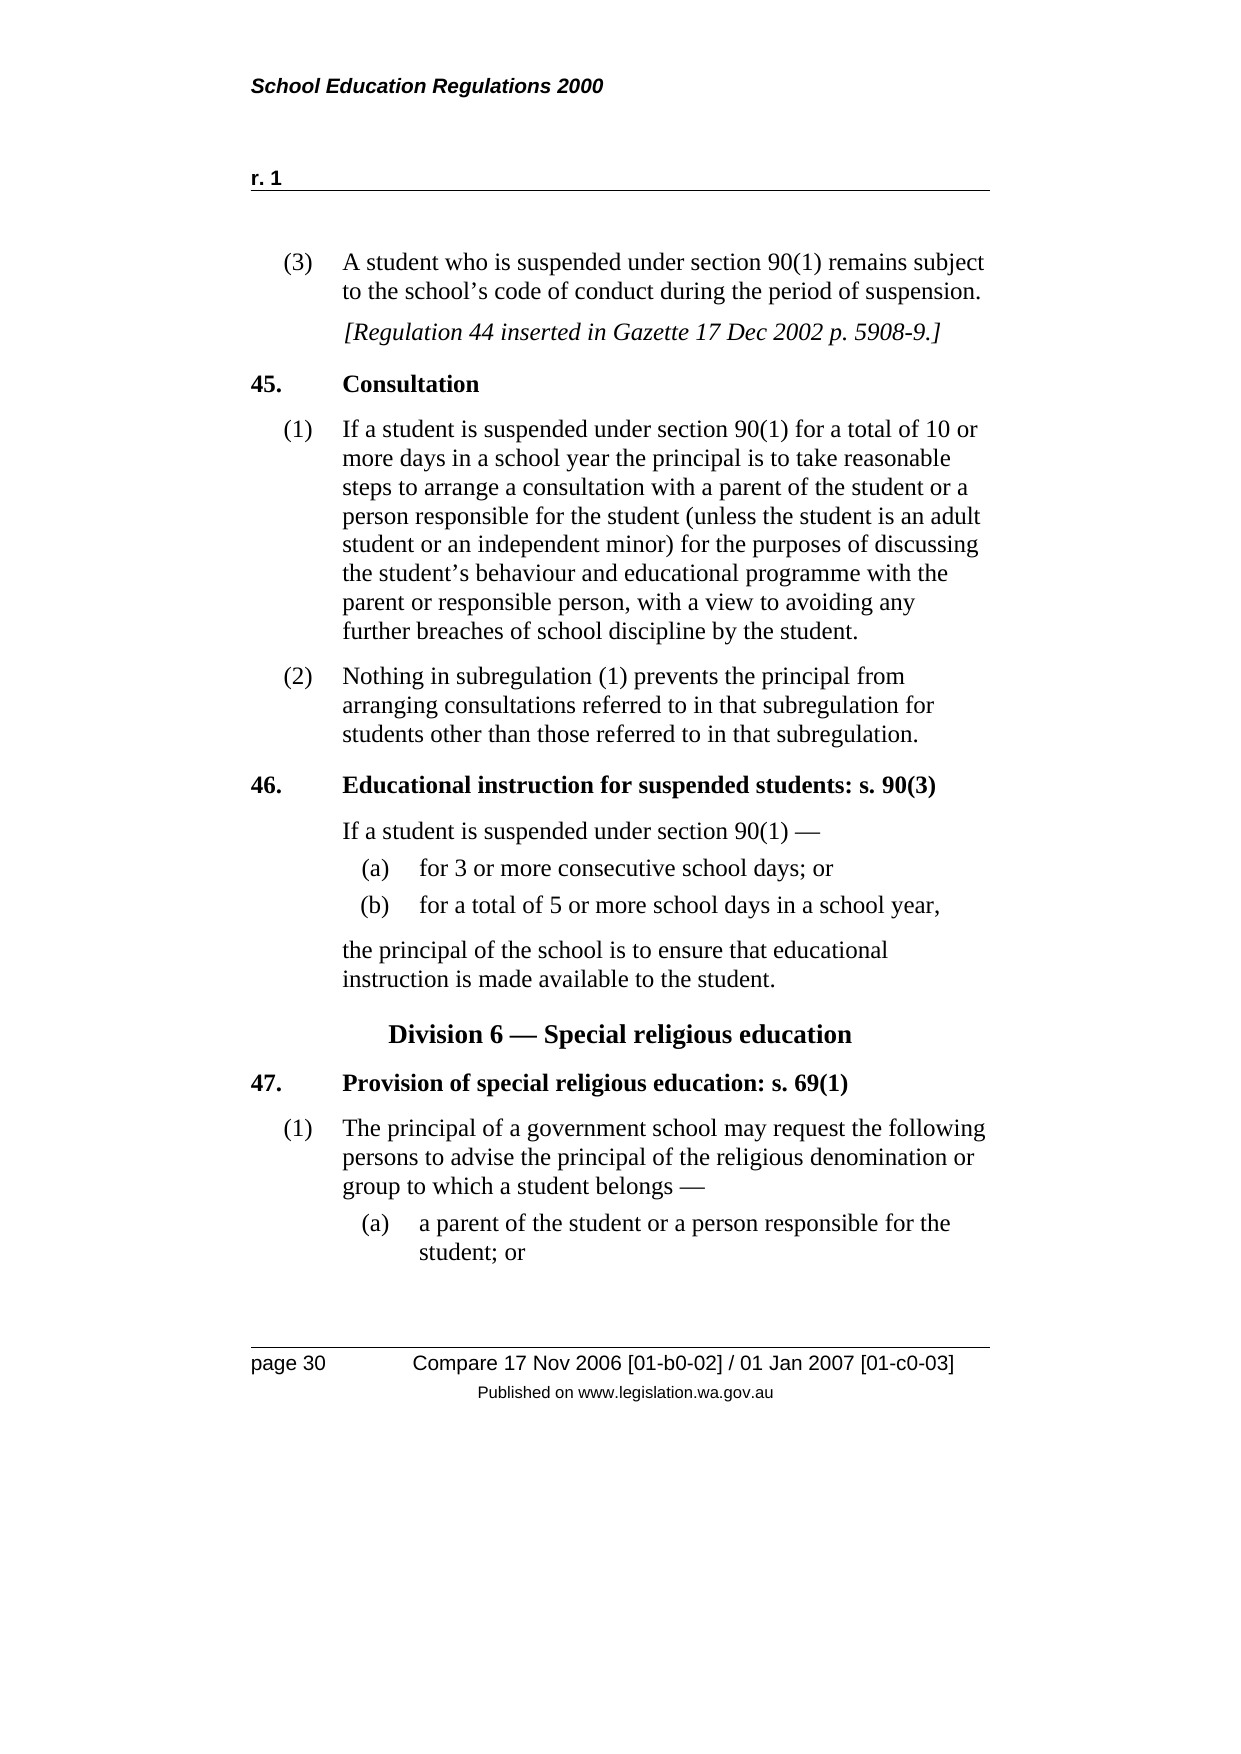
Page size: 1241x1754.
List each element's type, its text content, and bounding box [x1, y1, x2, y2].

subtitle 45. Consultation [251, 369, 990, 398]
text (1) If a student is suspended under section 90(1) for a total of 10 or more days in a school year the principal is to take reasonable steps to arrange a consultation with a parent of the student or a person responsible for the student (unless the student is an adult student or an independent minor) for the purposes of discussing the student’s behaviour and educational programme with the parent or responsible person, with a view to avoiding any further breaches of school discipline by the student. [251, 414, 990, 644]
text If a student is suspended under section 90(1) — [251, 816, 990, 844]
text (a) for 3 or more consecutive school days; or [251, 853, 990, 882]
text (3) A student who is suspended under section 90(1) remains subject to the school’s code of conduct during the period of suspension. [251, 247, 990, 305]
subtitle Division 6 — Special religious education [251, 1018, 990, 1049]
subtitle 47. Provision of special religious education: s. 69(1) [251, 1068, 990, 1097]
text (1) The principal of a government school may request the following persons to advise the principal of the religious denomination or group to which a student belongs — [251, 1113, 990, 1199]
text (2) Nothing in subregulation (1) prevents the principal from arranging consultations referred to in that subregulation for students other than those referred to in that subregulation. [251, 661, 990, 747]
text (b) for a total of 5 or more school days in a school year, [251, 890, 990, 919]
text the principal of the school is to ensure that educational instruction is made available to the student. [251, 935, 990, 993]
text [Regulation 44 inserted in Gazette 17 Dec 2002 p. 5908-9.] [251, 317, 990, 346]
subtitle 46. Educational instruction for suspended students: s. 90(3) [251, 770, 990, 799]
text (a) a parent of the student or a person responsible for the student; or [251, 1208, 990, 1265]
